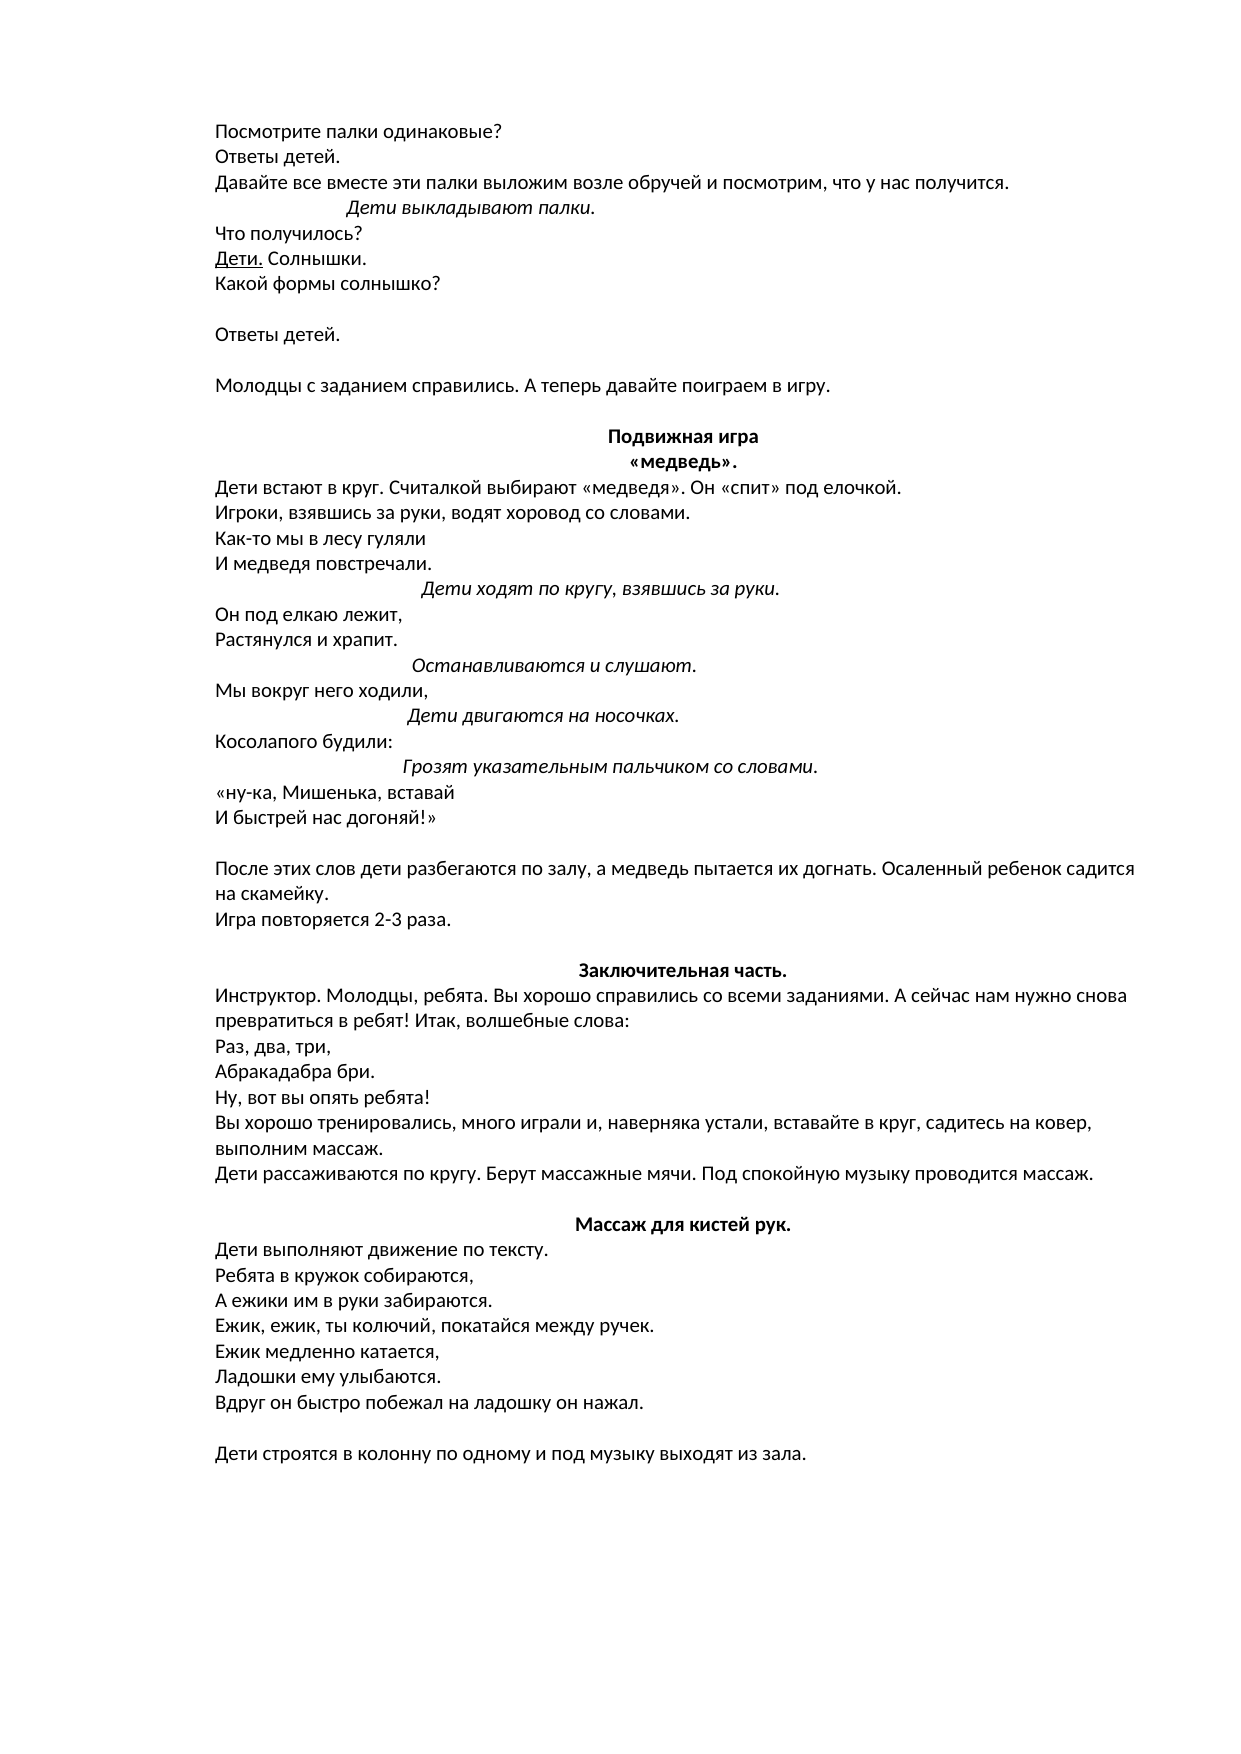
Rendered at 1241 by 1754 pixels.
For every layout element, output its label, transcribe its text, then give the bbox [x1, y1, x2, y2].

text Дети выкладывают палки. [215, 194, 1152, 220]
text Останавливаются и слушают. [215, 652, 1152, 677]
text Массаж для кистей рук. [215, 1211, 1152, 1236]
text Как-то мы в лесу гуляли [215, 525, 1152, 550]
text Ладошки ему улыбаются. [215, 1363, 1152, 1389]
text «ну-ка, Мишенька, вставай [215, 779, 1152, 804]
text Он под елкаю лежит, [215, 601, 1152, 626]
text Ответы детей. [215, 143, 1152, 169]
text Косолапого будили: [215, 728, 1152, 753]
text Молодцы с заданием справились. А теперь давайте поиграем в игру. [215, 372, 1152, 398]
text Ответы детей. [215, 321, 1152, 347]
text Ну, вот вы опять ребята! [215, 1084, 1152, 1109]
text Подвижная игра [215, 423, 1152, 448]
text Игра повторяется 2-3 раза. [215, 906, 1152, 931]
text Инструктор. Молодцы, ребята. Вы хорошо справились со всеми заданиями. А сейчас нам нужно снова превратиться в ребят! Итак, волшебные слова: [215, 982, 1152, 1033]
text Дети встают в круг. Считалкой выбирают «медведя». Он «спит» под елочкой. [215, 474, 1152, 499]
text И медведя повстречали. [215, 550, 1152, 576]
text После этих слов дети разбегаются по залу, а медведь пытается их догнать. Осаленный ребенок садится на скамейку. [215, 855, 1152, 906]
text Ежик медленно катается, [215, 1338, 1152, 1363]
text Вдруг он быстро побежал на ладошку он нажал. [215, 1389, 1152, 1414]
text Ежик, ежик, ты колючий, покатайся между ручек. [215, 1313, 1152, 1338]
text Дети. Солнышки. [215, 245, 1152, 271]
text Дети выполняют движение по тексту. [215, 1236, 1152, 1262]
text Заключительная часть. [215, 957, 1152, 982]
text Дети двигаются на носочках. [215, 703, 1152, 728]
text Давайте все вместе эти палки выложим возле обручей и посмотрим, что у нас получится. [215, 169, 1152, 194]
text Что получилось? [215, 220, 1152, 245]
text Раз, два, три, [215, 1033, 1152, 1058]
text Посмотрите палки одинаковые? [215, 118, 1152, 143]
text И быстрей нас догоняй!» [215, 804, 1152, 830]
text Дети строятся в колонну по одному и под музыку выходят из зала. [215, 1440, 1152, 1465]
text Какой формы солнышко? [215, 271, 1152, 296]
text Мы вокруг него ходили, [215, 677, 1152, 703]
text Грозят указательным пальчиком со словами. [215, 753, 1152, 779]
text Растянулся и храпит. [215, 626, 1152, 652]
text Ребята в кружок собираются, [215, 1262, 1152, 1287]
text Дети рассаживаются по кругу. Берут массажные мячи. Под спокойную музыку проводится массаж. [215, 1160, 1152, 1186]
text Дети ходят по кругу, взявшись за руки. [215, 576, 1152, 601]
text Игроки, взявшись за руки, водят хоровод со словами. [215, 499, 1152, 525]
text «медведь». [215, 448, 1152, 474]
text Вы хорошо тренировались, много играли и, наверняка устали, вставайте в круг, садитесь на ковер, выполним массаж. [215, 1109, 1152, 1160]
text А ежики им в руки забираются. [215, 1287, 1152, 1313]
text Абракадабра бри. [215, 1058, 1152, 1084]
